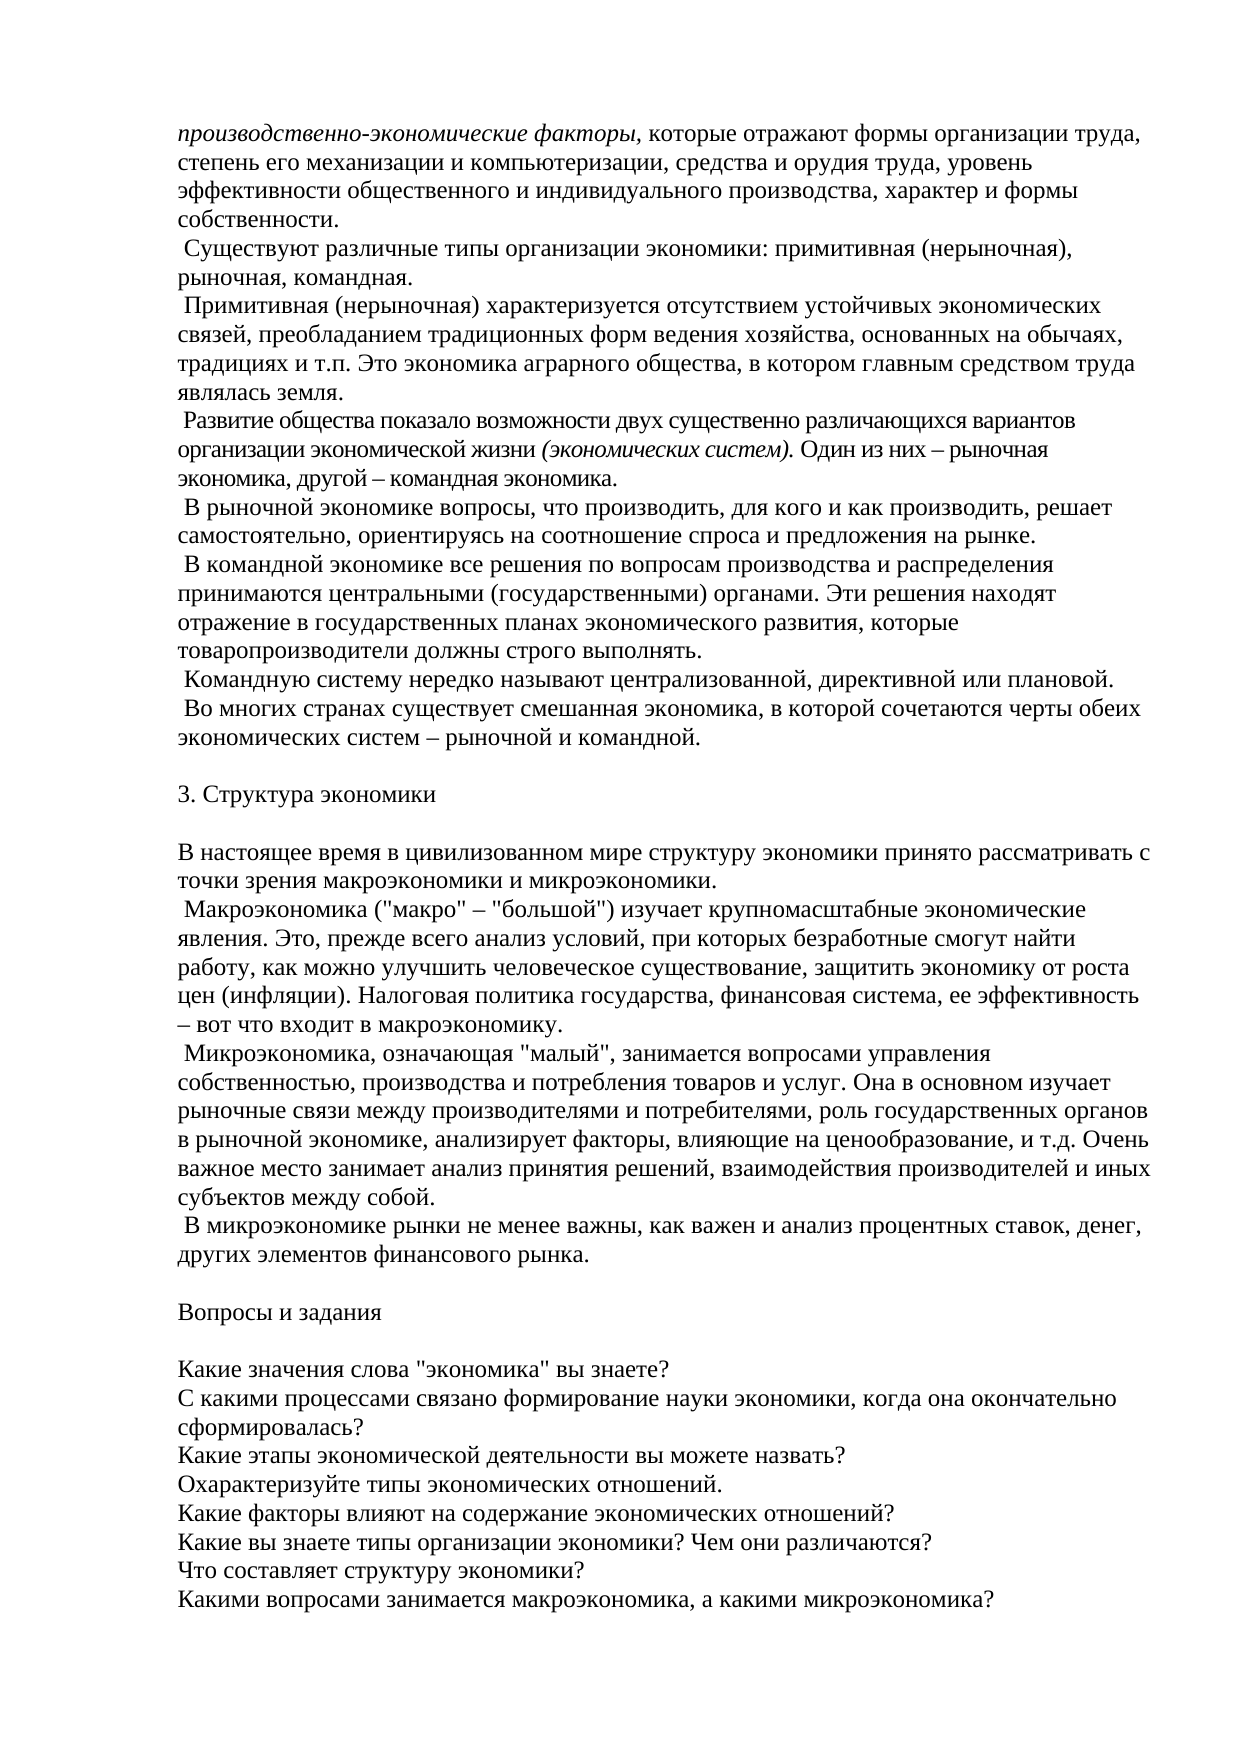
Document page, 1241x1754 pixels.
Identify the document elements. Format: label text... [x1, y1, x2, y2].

text производственно-экономические факторы, которые отражают формы организации труда, степень его механизации и компьютеризации, средства и орудия труда, уровень эффективности общественного и индивидуального производства, характер и формы собственности. [177, 118, 1152, 233]
text В микроэкономике рынки не менее важны, как важен и анализ процентных ставок, денег, других элементов финансового рынка. [177, 1211, 1152, 1268]
text В рыночной экономике вопросы, что производить, для кого и как производить, решает самостоятельно, ориентируясь на соотношение спроса и предложения на рынке. [177, 492, 1152, 549]
text Макроэкономика ("макро" – "большой") изучает крупномасштабные экономические явления. Это, прежде всего анализ условий, при которых безработные смогут найти работу, как можно улучшить человеческое существование, защитить экономику от роста цен (инфляции). Налоговая политика государства, финансовая система, ее эффективность – вот что входит в макроэкономику. [177, 894, 1152, 1038]
text Какие значения слова "экономика" вы знаете? [177, 1354, 1152, 1383]
text Во многих странах существует смешанная экономика, в которой сочетаются черты обеих экономических систем – рыночной и командной. [177, 693, 1152, 751]
text Какие вы знаете типы организации экономики? Чем они различаются? [177, 1527, 1152, 1556]
text Командную систему нередко называют централизованной, директивной или плановой. [177, 664, 1152, 693]
text Какими вопросами занимается макроэкономика, а какими микроэкономика? [177, 1584, 1152, 1613]
text С какими процессами связано формирование науки экономики, когда она окончательно сформировалась? [177, 1383, 1152, 1441]
text Примитивная (нерыночная) характеризуется отсутствием устойчивых экономических связей, преобладанием традиционных форм ведения хозяйства, основанных на обычаях, традициях и т.п. Это экономика аграрного общества, в котором главным средством труда являлась земля. [177, 291, 1152, 406]
text Какие факторы влияют на содержание экономических отношений? [177, 1498, 1152, 1527]
text 3. Структура экономики [177, 779, 1152, 808]
text Микроэкономика, означающая "малый", занимается вопросами управления собственностью, производства и потребления товаров и услуг. Она в основном изучает рыночные связи между производителями и потребителями, роль государственных органов в рыночной экономике, анализирует факторы, влияющие на ценообразование, и т.д. Очень важное место занимает анализ принятия решений, взаимодействия производителей и иных субъектов между собой. [177, 1038, 1152, 1211]
text В командной экономике все решения по вопросам производства и распределения принимаются центральными (государственными) органами. Эти решения находят отражение в государственных планах экономического развития, которые товаропроизводители должны строго выполнять. [177, 549, 1152, 664]
text Вопросы и задания [177, 1297, 1152, 1326]
text Что составляет структуру экономики? [177, 1556, 1152, 1584]
text Существуют различные типы организации экономики: примитивная (нерыночная), рыночная, командная. [177, 233, 1152, 291]
text Охарактеризуйте типы экономических отношений. [177, 1469, 1152, 1498]
text Какие этапы экономической деятельности вы можете назвать? [177, 1441, 1152, 1469]
text Развитие общества показало возможности двух существенно различающихся вариантов организации экономической жизни (экономических систем). Один из них – рыночная экономика, другой – командная экономика. [177, 406, 1152, 492]
text В настоящее время в цивилизованном мире структуру экономики принято рассматривать с точки зрения макроэкономики и микроэкономики. [177, 837, 1152, 894]
